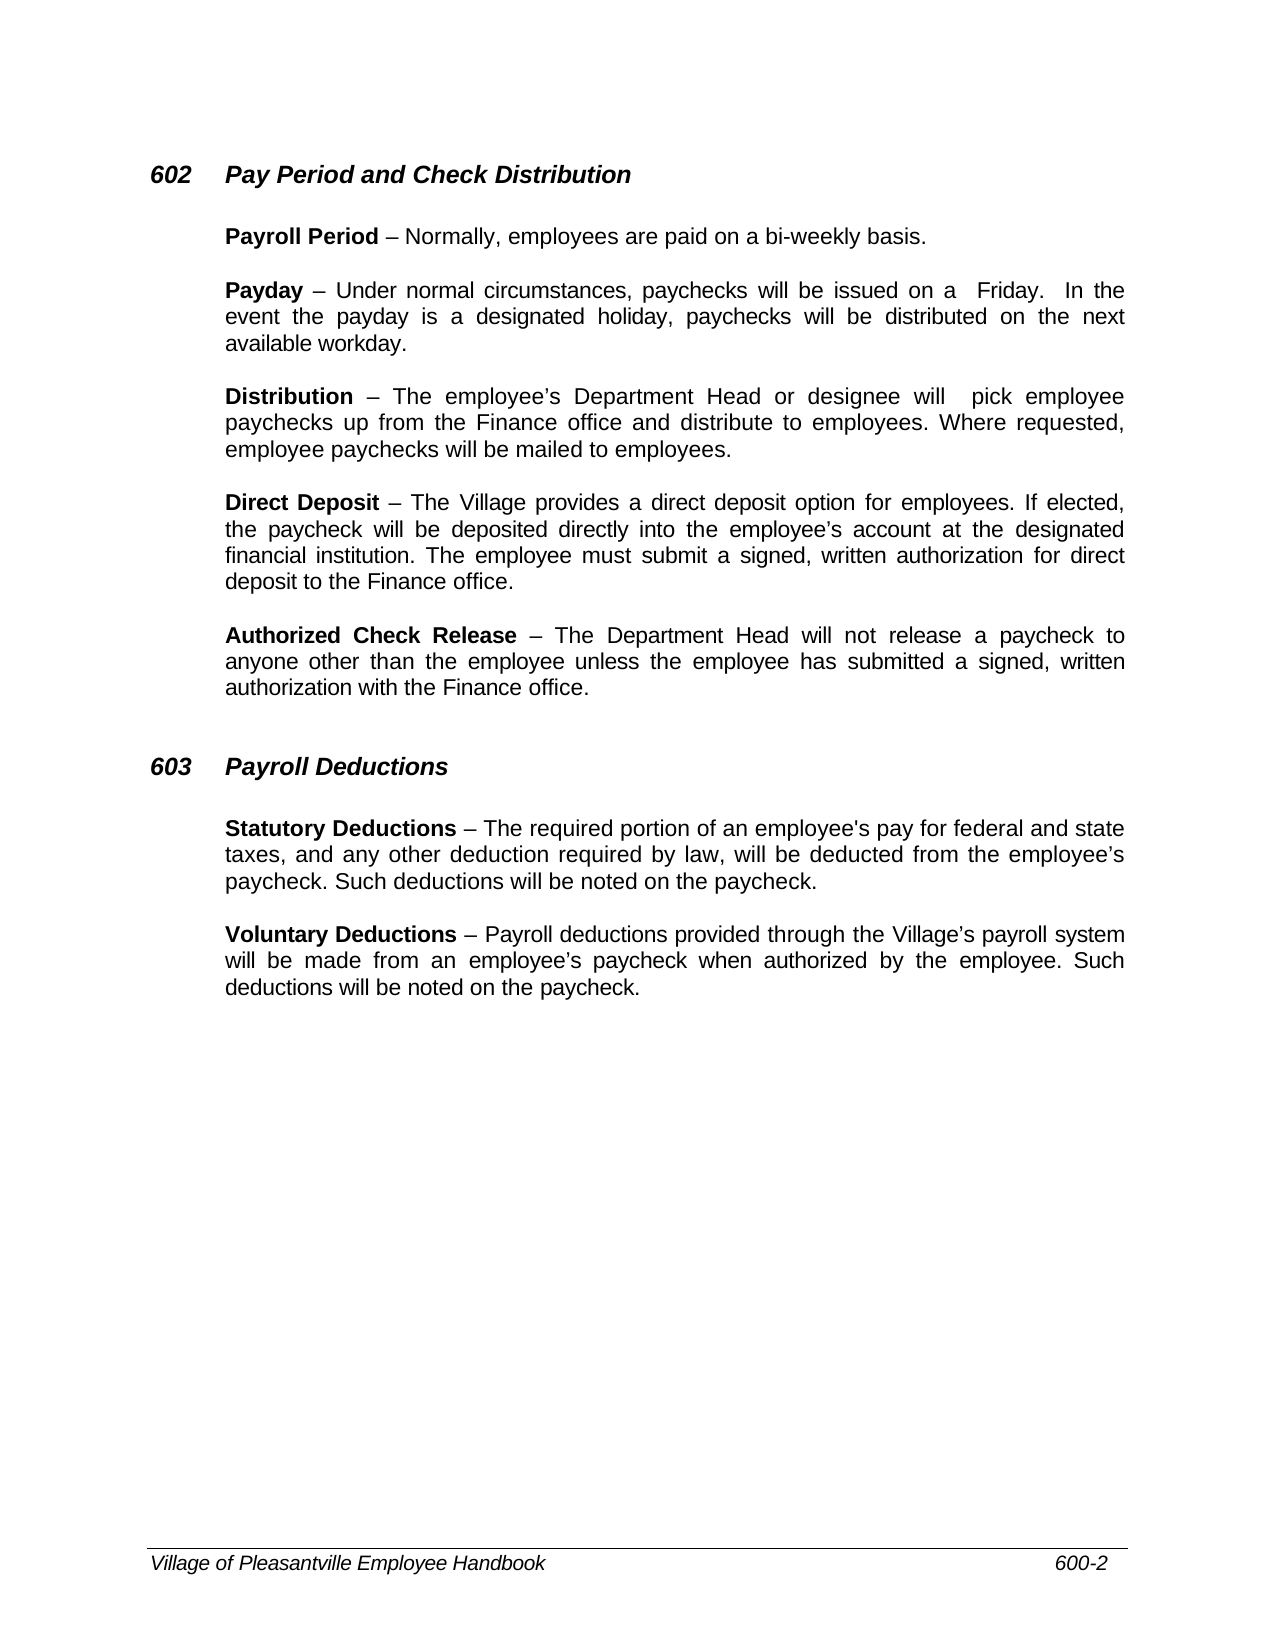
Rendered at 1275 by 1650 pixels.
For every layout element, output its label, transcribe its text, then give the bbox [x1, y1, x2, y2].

text Direct Deposit – The Village provides a direct deposit option for employees. If elected, the paycheck will be deposited directly into the employee’s account at the designated financial institution. The employee must submit a signed, written authorization for direct deposit to the Finance office. [225, 489, 1125, 595]
text Statutory Deductions – The required portion of an employee's pay for federal and state taxes, and any other deduction required by law, will be deducted from the employee’s paycheck. Such deductions will be noted on the paycheck. [225, 815, 1125, 894]
text Payday – Under normal circumstances, paychecks will be issued on a Friday. In the event the payday is a designated holiday, paychecks will be distributed on the next available workday. [225, 277, 1125, 356]
text Distribution – The employee’s Department Head or designee will pick employee paychecks up from the Finance office and distribute to employees. Where requested, employee paychecks will be mailed to employees. [225, 383, 1125, 462]
text Voluntary Deductions – Payroll deductions provided through the Village’s payroll system will be made from an employee’s paycheck when authorized by the employee. Such deductions will be noted on the paycheck. [225, 921, 1125, 1000]
subtitle 603 Payroll Deductions [150, 752, 1154, 781]
subtitle 602 Pay Period and Check Distribution [150, 160, 1154, 189]
text Authorized Check Release – The Department Head will not release a paycheck to anyone other than the employee unless the employee has submitted a signed, written authorization with the Finance office. [225, 622, 1125, 701]
text Payroll Period – Normally, employees are paid on a bi-weekly basis. [225, 223, 1154, 249]
